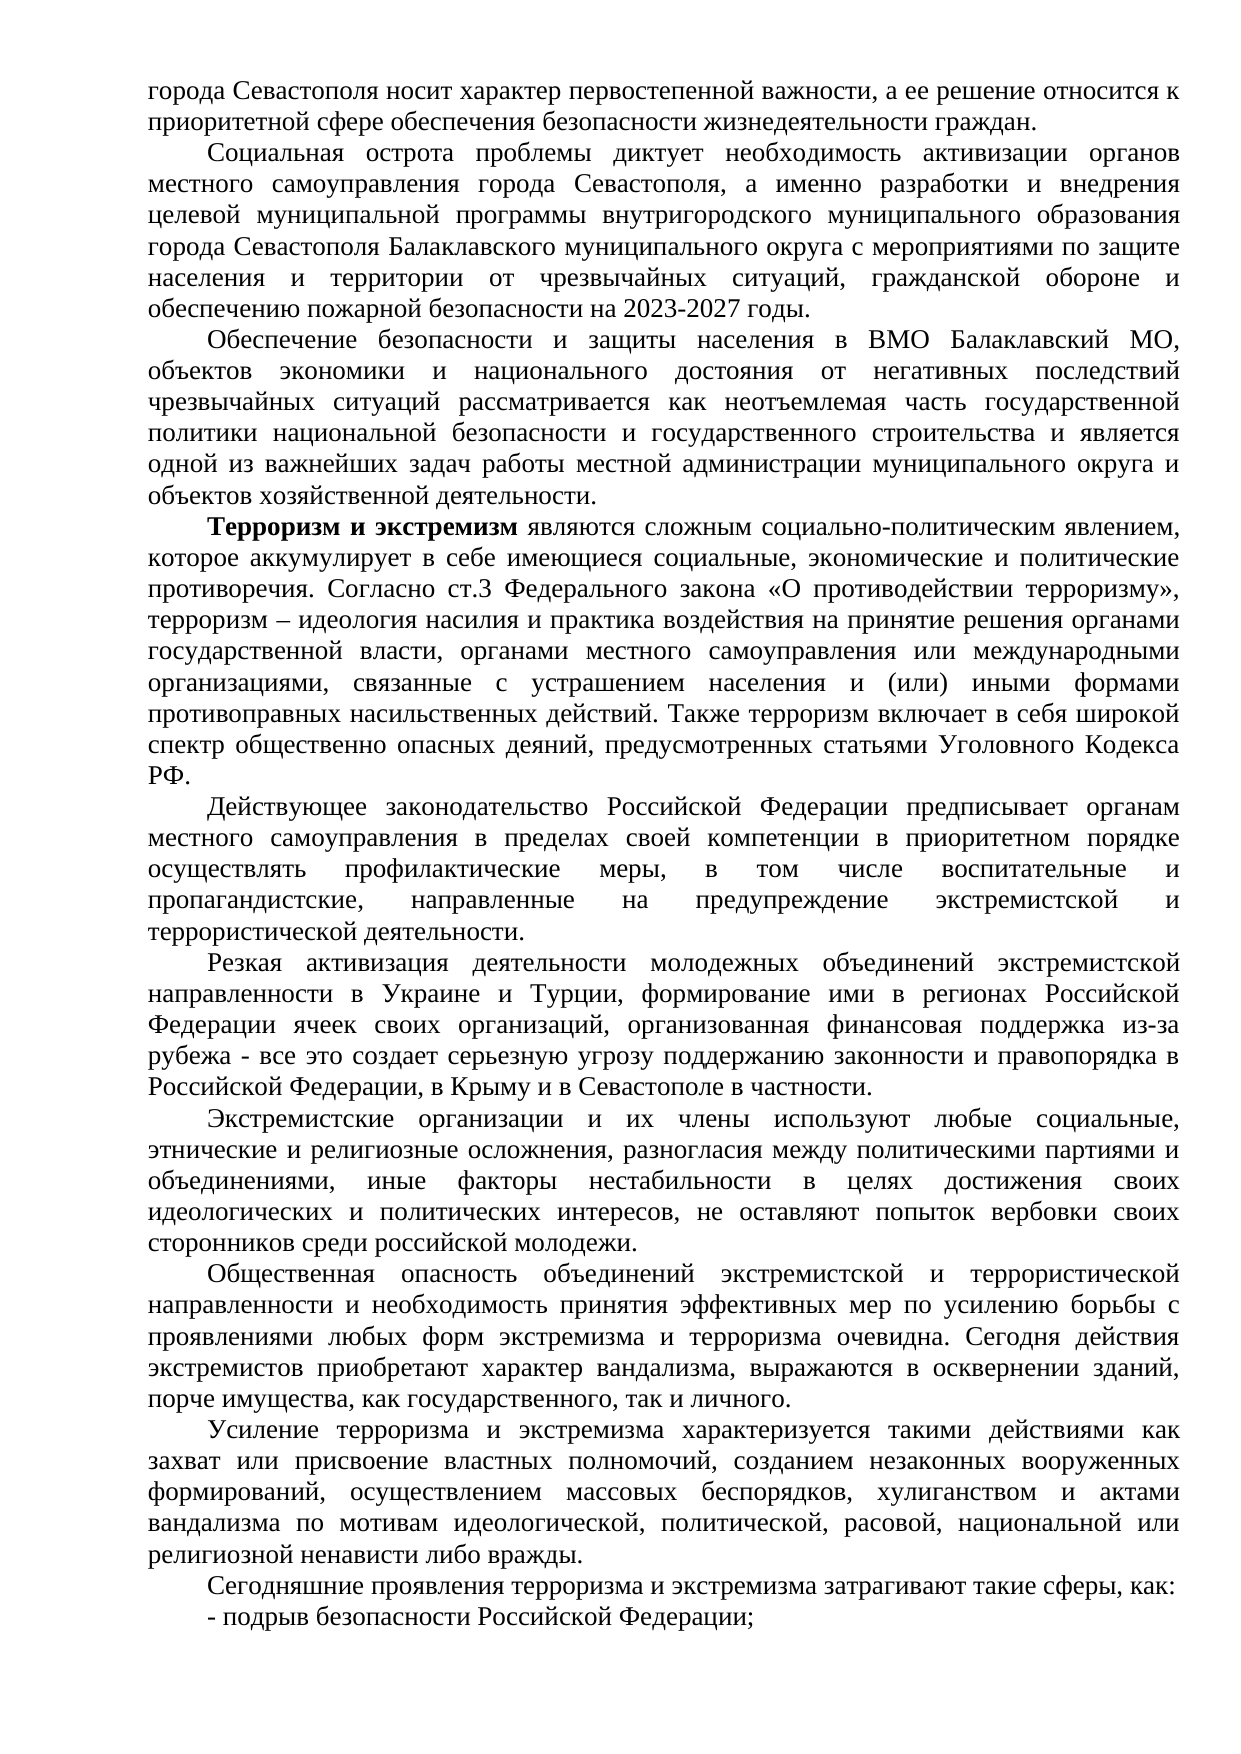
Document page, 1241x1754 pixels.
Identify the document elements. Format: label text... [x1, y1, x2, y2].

text Сегодняшние проявления терроризма и экстремизма затрагивают такие сферы, как: [148, 1569, 1181, 1600]
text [148, 74, 1181, 136]
text Обеспечение безопасности и защиты населения в ВМО Балаклавский МО, объектов экономики и национального достояния от негативных последствий чрезвычайных ситуаций рассматривается как неотъемлемая часть государственной политики национальной безопасности и государственного строительства и является одной из важнейших задач работы местной администрации муниципального округа и объектов хозяйственной деятельности. [148, 323, 1181, 510]
text Терроризм и экстремизм являются сложным социально-политическим явлением, которое аккумулирует в себе имеющиеся социальные, экономические и политические противоречия. Согласно ст.3 Федерального закона «О противодействии терроризму», терроризм – идеология насилия и практика воздействия на принятие решения органами государственной власти, органами местного самоуправления или международными организациями, связанные с устрашением населения и (или) иными формами противоправных насильственных действий. Также терроризм включает в себя широкой спектр общественно опасных деяний, предусмотренных статьями Уголовного Кодекса РФ. [148, 510, 1181, 790]
text - подрыв безопасности Российской Федерации; [148, 1600, 1181, 1631]
text Резкая активизация деятельности молодежных объединений экстремистской направленности в Украине и Турции, формирование ими в регионах Российской Федерации ячеек своих организаций, организованная финансовая поддержка из-за рубежа - все это создает серьезную угрозу поддержанию законности и правопорядка в Российской Федерации, в Крыму и в Севастополе в частности. [148, 946, 1181, 1102]
text Усиление терроризма и экстремизма характеризуется такими действиями как захват или присвоение властных полномочий, созданием незаконных вооруженных формирований, осуществлением массовых беспорядков, хулиганством и актами вандализма по мотивам идеологической, политической, расовой, национальной или религиозной ненависти либо вражды. [148, 1413, 1181, 1569]
text Экстремистские организации и их члены используют любые социальные, этнические и религиозные осложнения, разногласия между политическими партиями и объединениями, иные факторы нестабильности в целях достижения своих идеологических и политических интересов, не оставляют попыток вербовки своих сторонников среди российской молодежи. [148, 1102, 1181, 1257]
text Социальная острота проблемы диктует необходимость активизации органов местного самоуправления города Севастополя, а именно разработки и внедрения целевой муниципальной программы внутригородского муниципального образования города Севастополя Балаклавского муниципального округа с мероприятиями по защите населения и территории от чрезвычайных ситуаций, гражданской обороне и обеспечению пожарной безопасности на 2023-2027 годы. [148, 136, 1181, 323]
text Общественная опасность объединений экстремистской и террористической направленности и необходимость принятия эффективных мер по усилению борьбы с проявлениями любых форм экстремизма и терроризма очевидна. Сегодня действия экстремистов приобретают характер вандализма, выражаются в осквернении зданий, порче имущества, как государственного, так и личного. [148, 1257, 1181, 1413]
text Действующее законодательство Российской Федерации предписывает органам местного самоуправления в пределах своей компетенции в приоритетном порядке осуществлять профилактические меры, в том числе воспитательные и пропагандистские, направленные на предупреждение экстремистской и террористической деятельности. [148, 790, 1181, 946]
